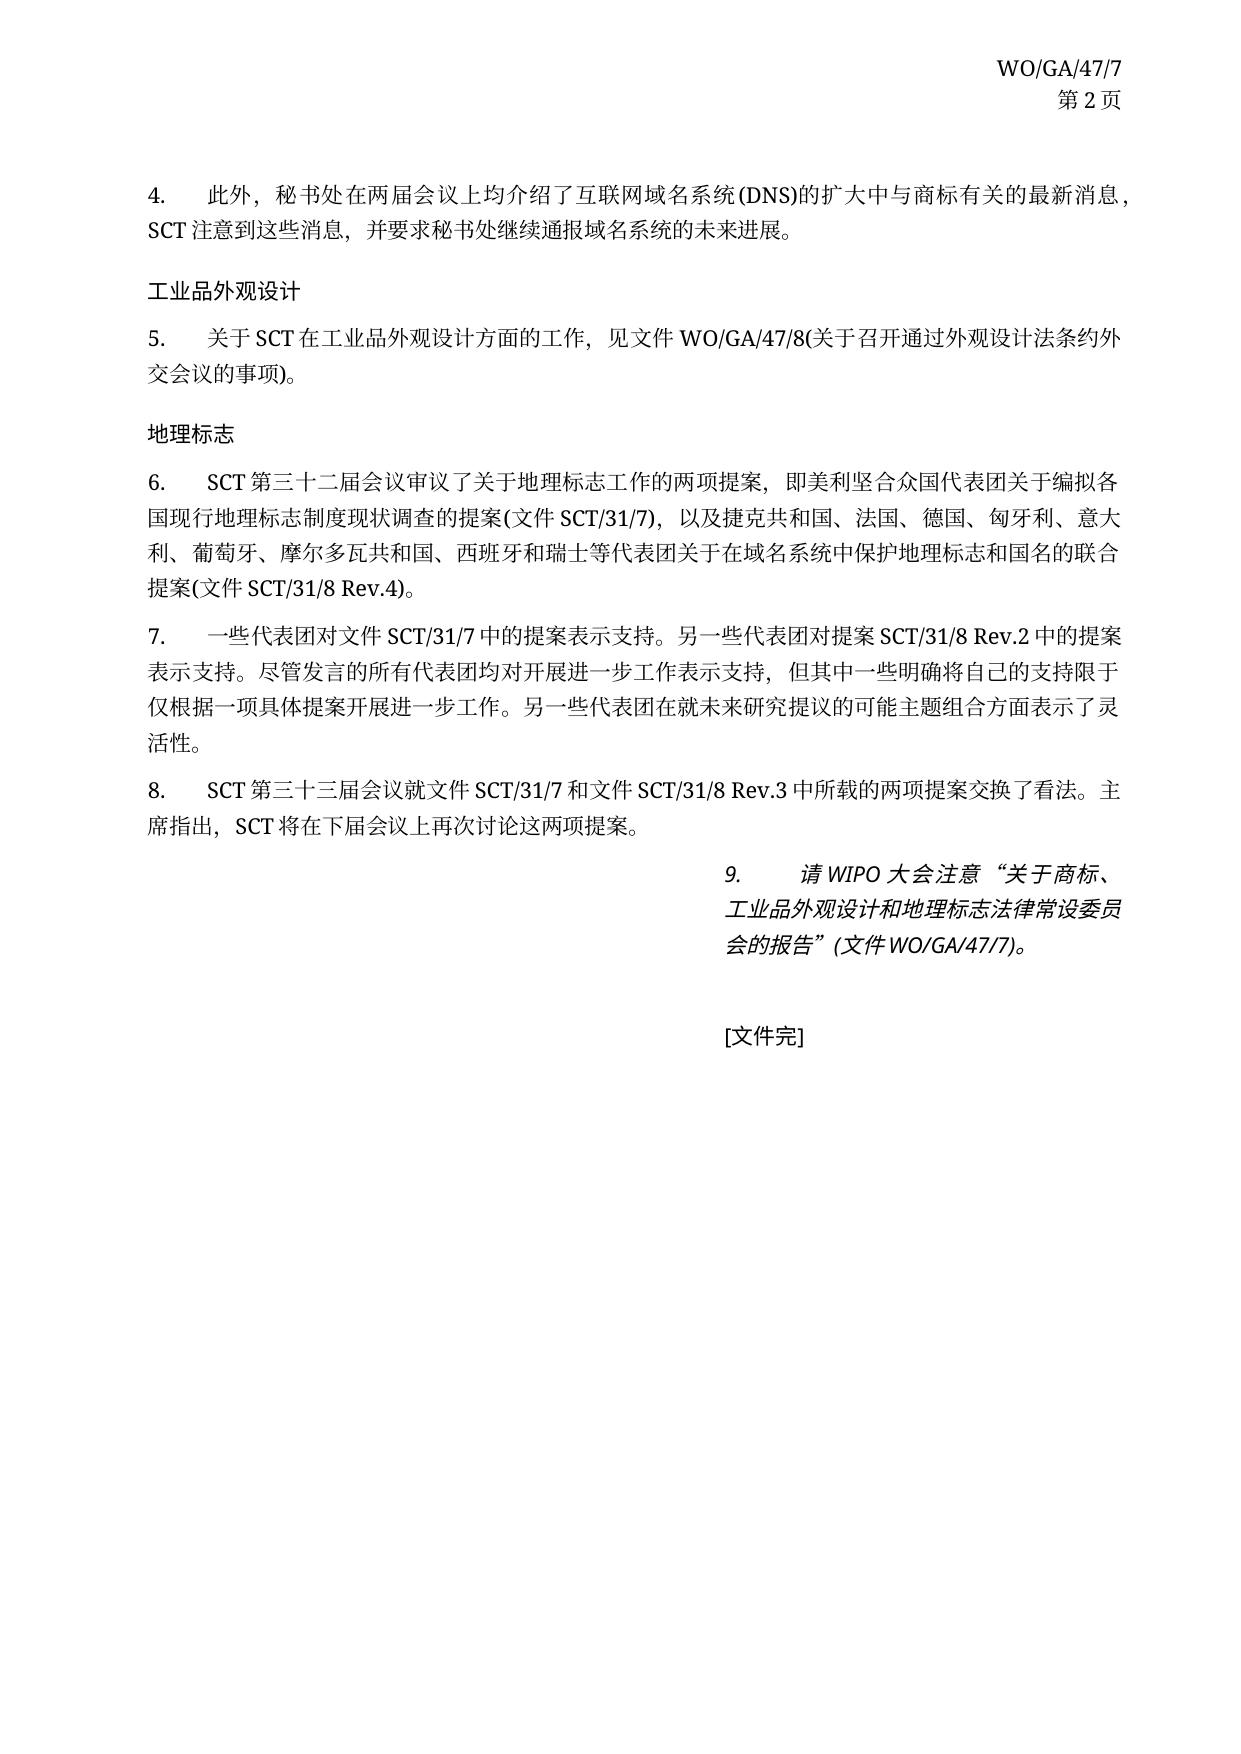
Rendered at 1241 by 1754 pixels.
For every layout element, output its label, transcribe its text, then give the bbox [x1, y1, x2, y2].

list . 一些代表团对文件SCT/31/7中的提案表示支持。另一些代表团对提案SCT/31/8 Rev.2中的提案表示支持。尽管发言的所有代表团均对开展进一步工作表示支持，但其中一些明确将自己的支持限于仅根据一项具体提案开展进一步工作。另一些代表团在就未来研究提议的可能主题组合方面表示了灵活性。 [148, 616, 1122, 757]
list . 此外，秘书处在两届会议上均介绍了互联网域名系统(DNS)的扩大中与商标有关的最新消息，SCT注意到这些消息，并要求秘书处继续通报域名系统的未来进展。 [148, 174, 1122, 245]
text 地理标志 [148, 414, 1122, 449]
text . 请WIPO大会注意“关于商标、工业品外观设计和地理标志法律常设委员会的报告”(文件WO/GA/47/7)。 [724, 853, 1122, 959]
list . SCT第三十三届会议就文件SCT/31/7和文件SCT/31/8 Rev.3中所载的两项提案交换了看法。主席指出，SCT将在下届会议上再次讨论这两项提案。 [148, 770, 1122, 841]
list . SCT第三十二届会议审议了关于地理标志工作的两项提案，即美利坚合众国代表团关于编拟各国现行地理标志制度现状调查的提案(文件SCT/31/7)，以及捷克共和国、法国、德国、匈牙利、意大利、葡萄牙、摩尔多瓦共和国、西班牙和瑞士等代表团关于在域名系统中保护地理标志和国名的联合提案(文件SCT/31/8 Rev.4)。 [148, 462, 1122, 603]
text 工业品外观设计 [148, 270, 1122, 305]
list . 关于SCT在工业品外观设计方面的工作，见文件WO/GA/47/8(关于召开通过外观设计法条约外交会议的事项)。 [148, 318, 1122, 389]
text [文件完] [724, 1018, 1122, 1051]
